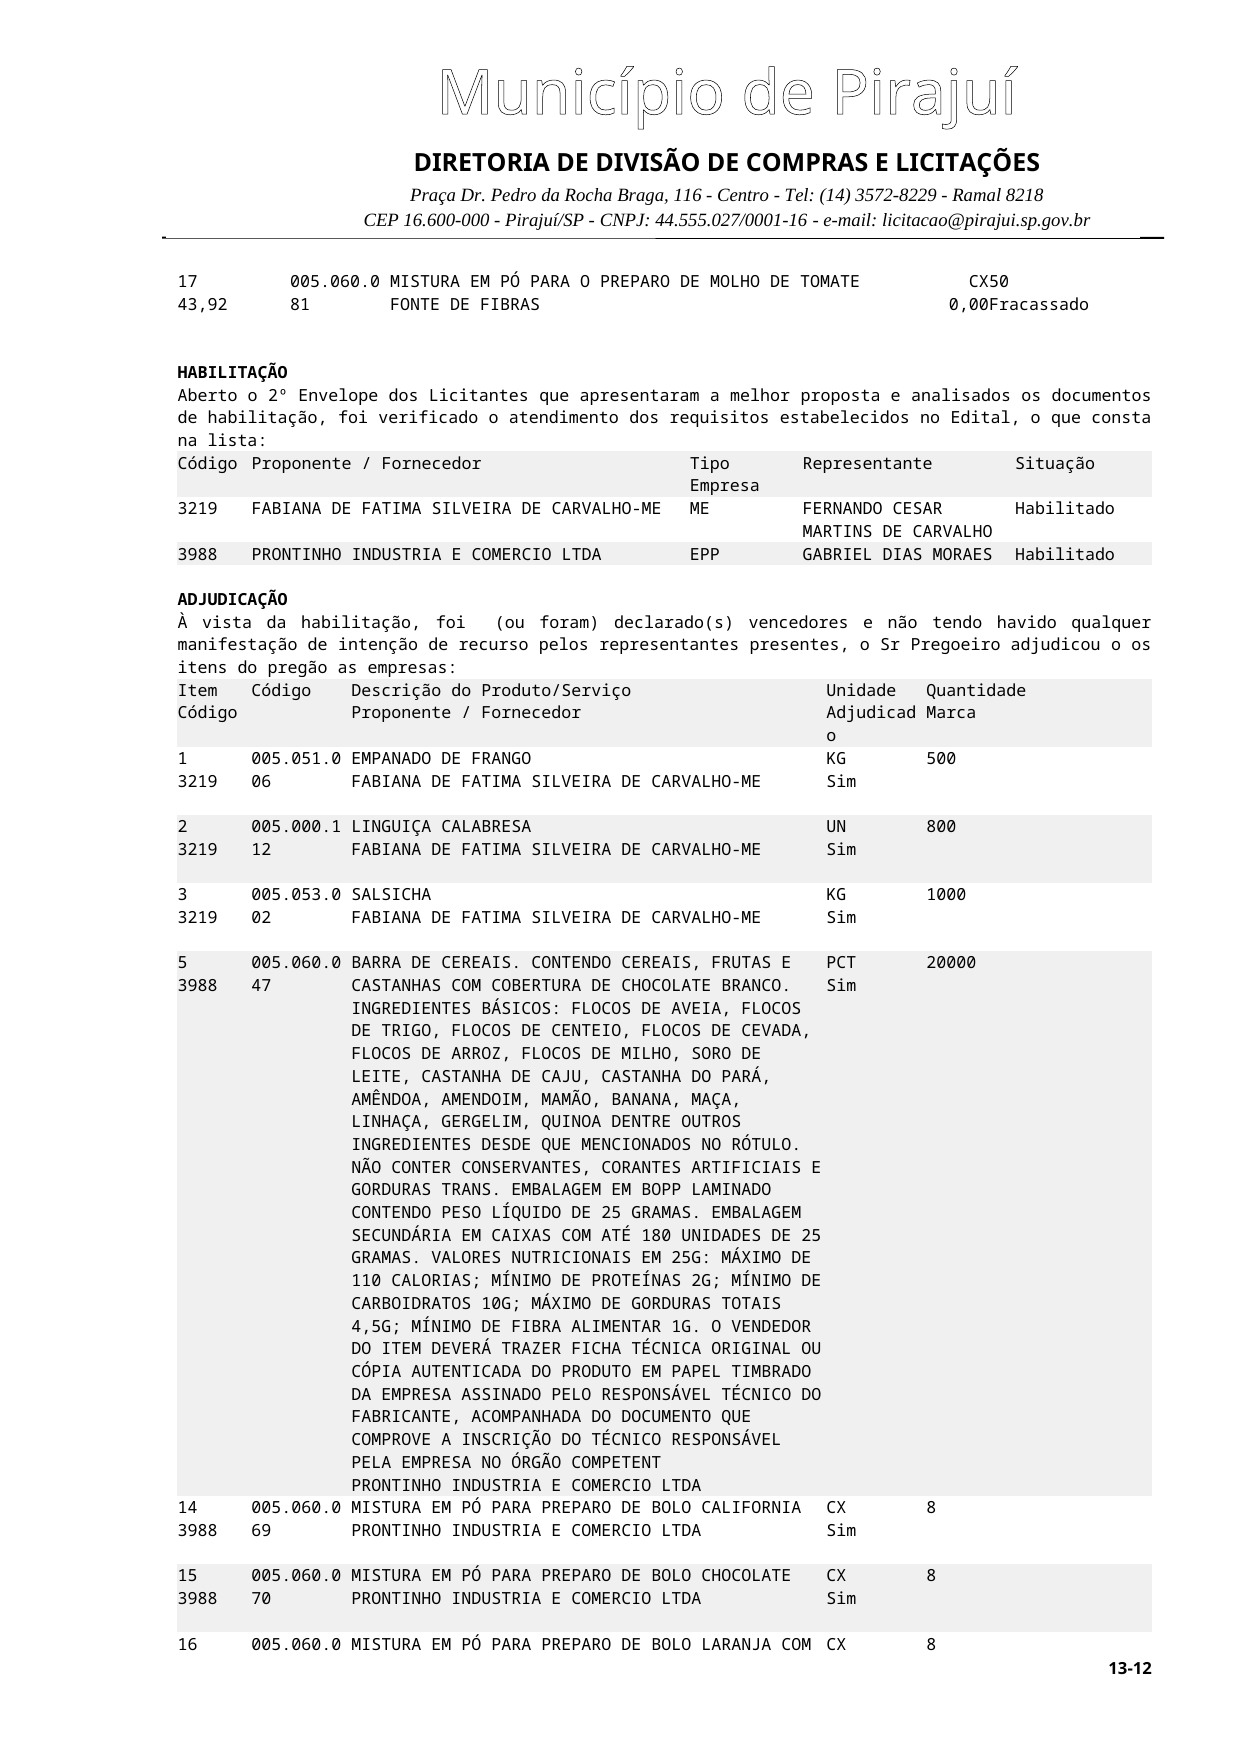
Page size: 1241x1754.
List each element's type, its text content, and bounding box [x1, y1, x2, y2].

table_header Código [177, 451, 251, 497]
table_header Tipo Empresa [689, 451, 802, 497]
table_cell KG Sim [826, 883, 926, 951]
table_cell UN Sim [826, 815, 926, 883]
table_cell 8 [926, 1496, 1152, 1564]
table_cell 50 Fracassado [989, 270, 1152, 338]
table_cell 3 3219 [177, 883, 251, 951]
text Aberto o 2º Envelope dos Licitantes que apresentaram a melhor proposta e analisados os documentos de habilitação, foi verificado o atendimento dos requisitos estabelecidos no Edital, o que consta na lista: [177, 383, 1152, 451]
table_header Código [251, 679, 351, 747]
table_cell KG Sim [826, 747, 926, 815]
table_cell MISTURA EM PÓ PARA O PREPARO DE MOLHO DE TOMATE FONTE DE FIBRAS [390, 270, 878, 338]
text ADJUDICAÇÃO [177, 588, 1152, 610]
table_cell LINGUIÇA CALABRESA FABIANA DE FATIMA SILVEIRA DE CARVALHO-ME [351, 815, 826, 883]
table_cell EPP [689, 542, 802, 565]
table_cell 17 43,92 [177, 270, 290, 338]
table_cell 3988 [177, 542, 251, 565]
table_header Item Código [177, 679, 251, 747]
table_cell CX Sim [826, 1496, 926, 1564]
table_cell 5 3988 [177, 951, 251, 1496]
table_cell 8 [926, 1564, 1152, 1632]
table_cell 005.060.069 [251, 1496, 351, 1564]
table_cell Habilitado [1015, 497, 1152, 542]
table_cell 800 [926, 815, 1152, 883]
table_cell 005.060.047 [251, 951, 351, 1496]
table_cell 16 3988 [177, 1632, 251, 1655]
text HABILITAÇÃO [177, 361, 1152, 383]
table_cell 3219 [177, 497, 251, 542]
table_cell PRONTINHO INDUSTRIA E COMERCIO LTDA [251, 542, 689, 565]
table_cell BARRA DE CEREAIS. CONTENDO CEREAIS, FRUTAS E CASTANHAS COM COBERTURA DE CHOCOLATE BRANCO. INGREDIENTES BÁSICOS: FLOCOS DE AVEIA, FLOCOS DE TRIGO, FLOCOS DE CENTEIO, FLOCOS DE CEVADA, FLOCOS DE ARROZ, FLOCOS DE MILHO, SORO DE LEITE, CASTANHA DE CAJU, CASTANHA DO PARÁ, AMÊNDOA, AMENDOIM, MAMÃO, BANANA, MAÇA, LINHAÇA, GERGELIM, QUINOA DENTRE OUTROS INGREDIENTES DESDE QUE MENCIONADOS NO RÓTULO. NÃO CONTER CONSERVANTES, CORANTES ARTIFICIAIS E GORDURAS TRANS. EMBALAGEM EM BOPP LAMINADO CONTENDO PESO LÍQUIDO DE 25 GRAMAS. EMBALAGEM SECUNDÁRIA EM CAIXAS COM ATÉ 180 UNIDADES DE 25 GRAMAS. VALORES NUTRICIONAIS EM 25G: MÁXIMO DE 110 CALORIAS; MÍNIMO DE PROTEÍNAS 2G; MÍNIMO DE CARBOIDRATOS 10G; MÁXIMO DE GORDURAS TOTAIS 4,5G; MÍNIMO DE FIBRA ALIMENTAR 1G. O VENDEDOR DO ITEM DEVERÁ TRAZER FICHA TÉCNICA ORIGINAL OU CÓPIA AUTENTICADA DO PRODUTO EM PAPEL TIMBRADO DA EMPRESA ASSINADO PELO RESPONSÁVEL TÉCNICO DO FABRICANTE, ACOMPANHADA DO DOCUMENTO QUE COMPROVE A INSCRIÇÃO DO TÉCNICO RESPONSÁVEL PELA EMPRESA NO ÓRGÃO COMPETENT PRONTINHO INDUSTRIA E COMERCIO LTDA [351, 951, 826, 1496]
table_cell MISTURA EM PÓ PARA PREPARO DE BOLO CALIFORNIA PRONTINHO INDUSTRIA E COMERCIO LTDA [351, 1496, 826, 1564]
table_cell 14 3988 [177, 1496, 251, 1564]
table_cell CX 0,00 [878, 270, 989, 338]
table_cell CX Sim [826, 1564, 926, 1632]
table_cell Habilitado [1015, 542, 1152, 565]
table_header Situação [1015, 451, 1152, 497]
table_cell 005.060.070 [251, 1564, 351, 1632]
table_header Descrição do Produto/Serviço Proponente / Fornecedor [351, 679, 826, 747]
table_cell 005.060.071 [251, 1632, 351, 1655]
table_cell FERNANDO CESAR MARTINS DE CARVALHO [802, 497, 1015, 542]
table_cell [351, 1632, 826, 1655]
table_header Quantidade Marca [926, 679, 1152, 747]
table_cell FABIANA DE FATIMA SILVEIRA DE CARVALHO-ME [251, 497, 689, 542]
table_cell 8 [926, 1632, 1152, 1655]
table_cell 005.053.002 [251, 883, 351, 951]
table_cell 005.051.006 [251, 747, 351, 815]
table_header Proponente / Fornecedor [251, 451, 689, 497]
table_cell 1000 [926, 883, 1152, 951]
table_cell MISTURA EM PÓ PARA PREPARO DE BOLO CHOCOLATE PRONTINHO INDUSTRIA E COMERCIO LTDA [351, 1564, 826, 1632]
table_cell CX Sim [826, 1632, 926, 1655]
table_cell 500 [926, 747, 1152, 815]
table_cell 005.060.081 [290, 270, 390, 338]
table_cell SALSICHA FABIANA DE FATIMA SILVEIRA DE CARVALHO-ME [351, 883, 826, 951]
text À vista da habilitação, foi (ou foram) declarado(s) vencedores e não tendo havido qualquer manifestação de intenção de recurso pelos representantes presentes, o Sr Pregoeiro adjudicou o os itens do pregão as empresas: [177, 610, 1152, 678]
table_cell 15 3988 [177, 1564, 251, 1632]
table_cell GABRIEL DIAS MORAES [802, 542, 1015, 565]
table_cell 2 3219 [177, 815, 251, 883]
table_cell 005.000.112 [251, 815, 351, 883]
table_cell 20000 [926, 951, 1152, 1496]
table_header Unidade Adjudicado [826, 679, 926, 747]
table_cell ME [689, 497, 802, 542]
table_cell EMPANADO DE FRANGO FABIANA DE FATIMA SILVEIRA DE CARVALHO-ME [351, 747, 826, 815]
table_header Representante [802, 451, 1015, 497]
table_cell 1 3219 [177, 747, 251, 815]
table_cell PCT Sim [826, 951, 926, 1496]
